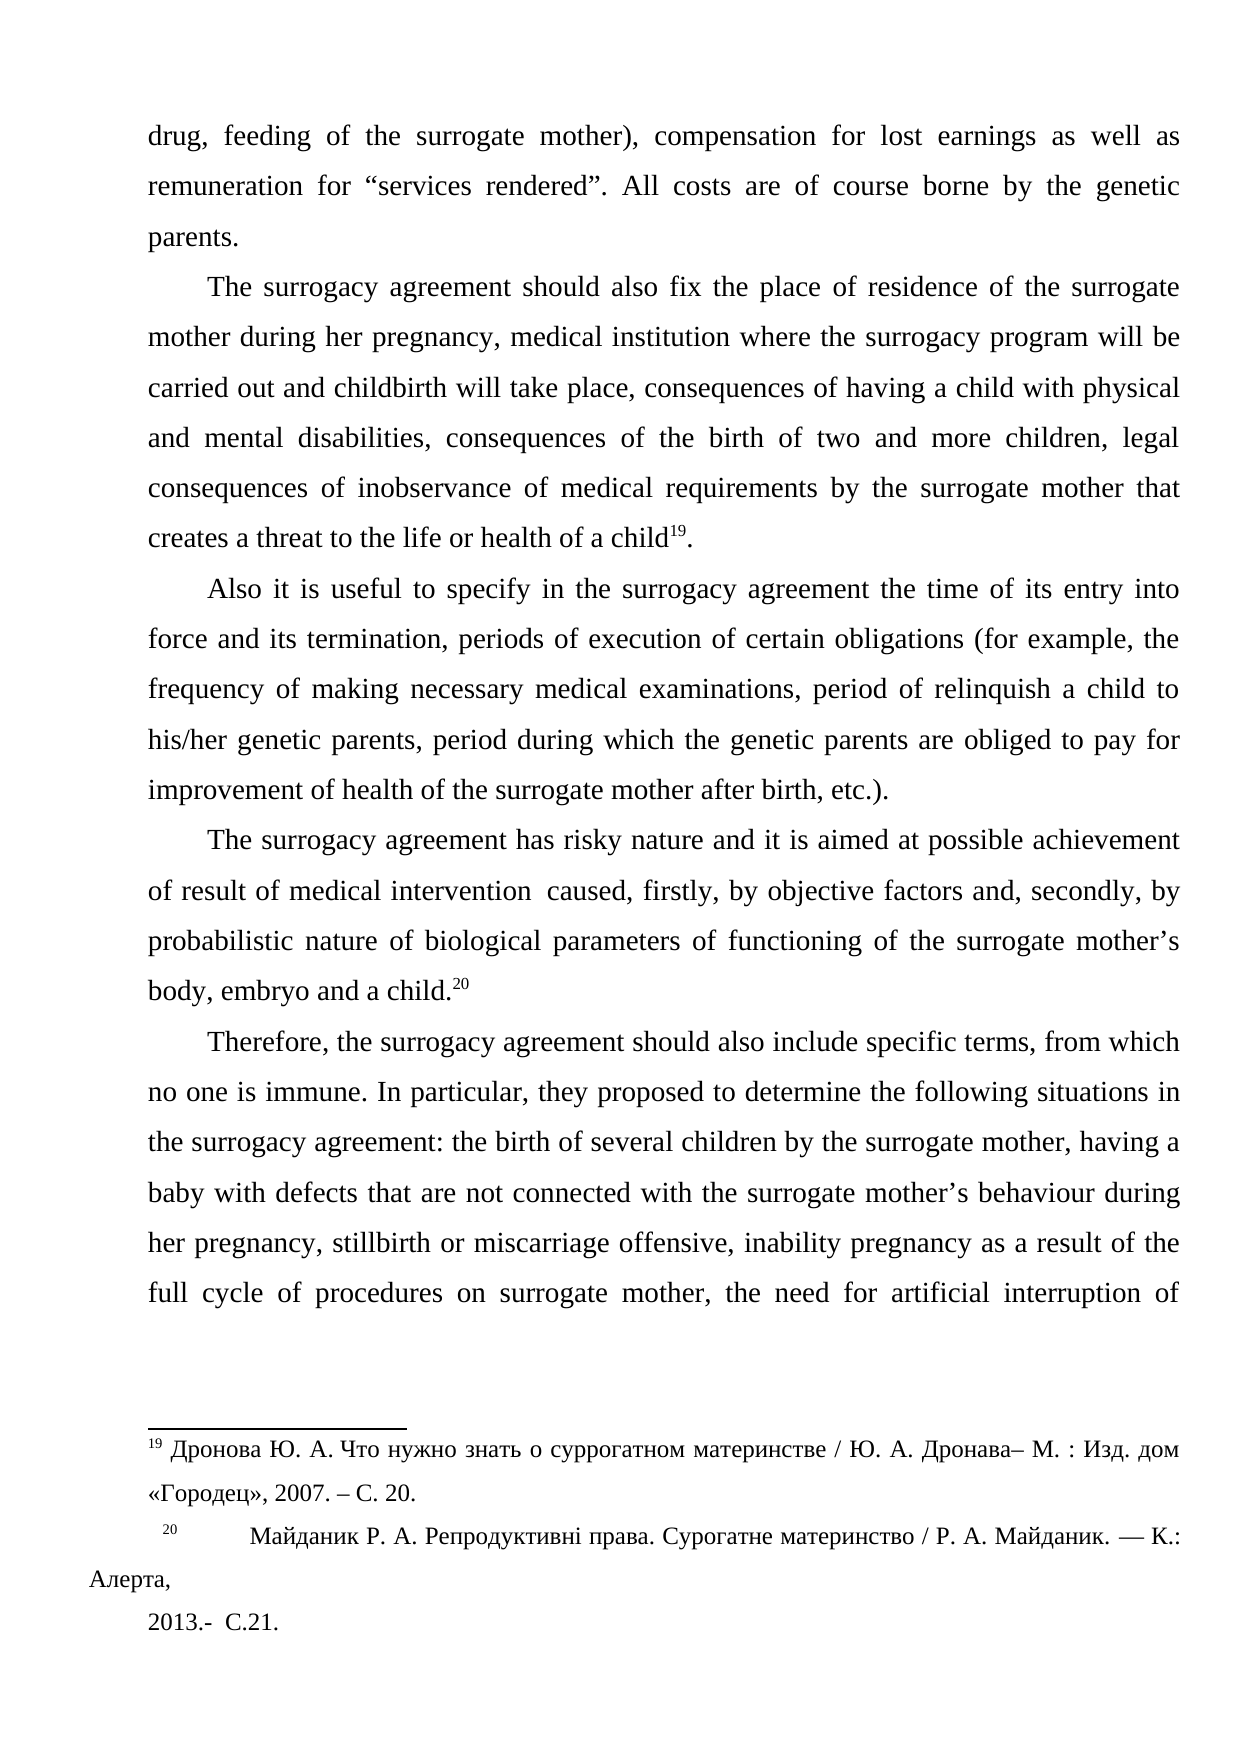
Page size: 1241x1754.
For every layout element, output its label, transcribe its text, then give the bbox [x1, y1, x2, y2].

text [148, 118, 1181, 252]
text The surrogacy agreement has risky nature and it is aimed at possible achievement of result of medical intervention caused, firstly, by objective factors and, secondly, by probabilistic nature of biological parameters of functioning of the surrogate mother’s body, embryo and a child. [148, 822, 1181, 1007]
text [148, 1024, 1181, 1309]
text Also it is useful to specify in the surrogacy agreement the time of its entry into force and its termination, periods of execution of certain obligations (for example, the frequency of making necessary medical examinations, period of relinquish a child to his/her genetic parents, period during which the genetic parents are obliged to pay for improvement of health of the surrogate mother after birth, etc.). [148, 571, 1181, 806]
text The surrogacy agreement should also fix the place of residence of the surrogate mother during her pregnancy, medical institution where the surrogacy program will be carried out and childbirth will take place, consequences of having a child with physical and mental disabilities, consequences of the birth of two and more children, legal consequences of inobservance of medical requirements by the surrogate mother that creates a threat to the life or health of a child. [148, 269, 1181, 554]
